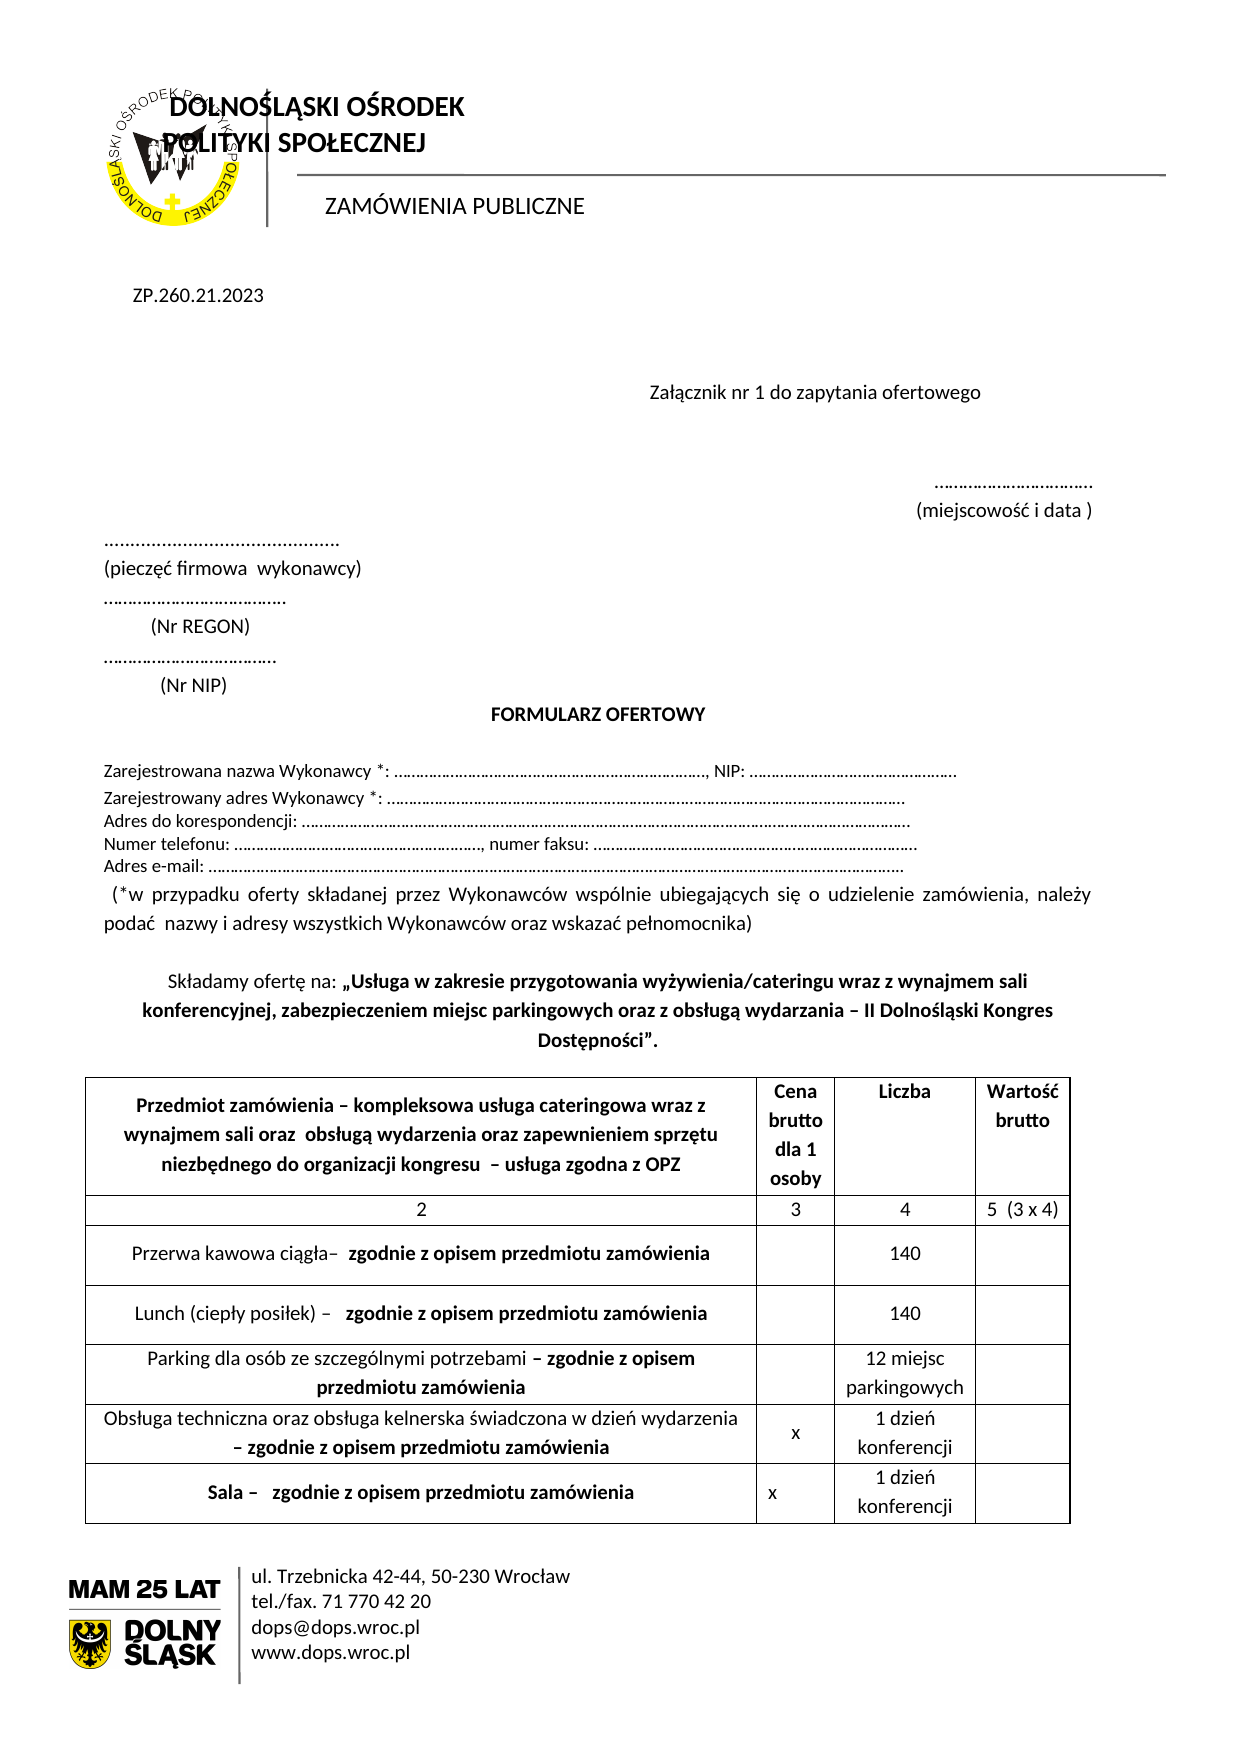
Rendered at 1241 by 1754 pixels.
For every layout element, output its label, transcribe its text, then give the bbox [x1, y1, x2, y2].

picture [106, 88, 240, 226]
table_cell 2 [86, 1196, 756, 1225]
text (miejscowość i data ) [103, 497, 1093, 522]
table_cell [757, 1226, 834, 1284]
text Adres do korespondencji: …………………………………………………………………………………………………………………………… [103, 809, 1093, 832]
text (Nr REGON) [103, 614, 1093, 639]
text FORMULARZ OFERTOWY [103, 701, 1093, 727]
text Zarejestrowana nazwa Wykonawcy *: ………………………………………………………………, NIP: ………………………………………… [103, 759, 1093, 782]
table_cell 1 dzień konferencji [835, 1464, 975, 1523]
table_cell 3 [757, 1196, 834, 1225]
table_cell x [757, 1405, 834, 1463]
text Numer telefonu: …………………………………………………, numer faksu: ………………………………………………………………… [103, 832, 1093, 855]
text …………………………… [103, 468, 1093, 493]
table_header Przedmiot zamówienia – kompleksowa usługa cateringowa wraz z wynajmem sali oraz obsługą wydarzenia oraz zapewnieniem sprzętu niezbędnego do organizacji kongresu – usługa zgodna z OPZ [86, 1078, 756, 1195]
text (Nr NIP) [103, 672, 1093, 697]
text Załącznik nr 1 do zapytania ofertowego [103, 379, 1093, 404]
text ............................................. [103, 526, 1093, 552]
table_cell 12 miejsc parkingowych [835, 1345, 975, 1404]
table_cell Obsługa techniczna oraz obsługa kelnerska świadczona w dzień wydarzenia – zgodnie z opisem przedmiotu zamówienia [86, 1405, 756, 1463]
table_cell [976, 1226, 1069, 1284]
text (pieczęć firmowa wykonawcy) [103, 555, 1093, 581]
table_cell [757, 1286, 834, 1344]
table_cell Sala – zgodnie z opisem przedmiotu zamówienia [86, 1464, 756, 1523]
table_cell [976, 1286, 1069, 1344]
table_header Cena brutto dla 1 osoby [757, 1078, 834, 1195]
text (*w przypadku oferty składanej przez Wykonawców wspólnie ubiegających się o udzielenie zamówienia, należy podać nazwy i adresy wszystkich Wykonawców oraz wskazać pełnomocnika) [103, 881, 1093, 936]
table_cell Przerwa kawowa ciągła– zgodnie z opisem przedmiotu zamówienia [86, 1226, 756, 1284]
table_cell 4 [835, 1196, 975, 1225]
table_cell 140 [835, 1226, 975, 1284]
table_cell [757, 1345, 834, 1404]
table_cell 1 dzień konferencji [835, 1405, 975, 1463]
text Zarejestrowany adres Wykonawcy *: ………………………………………………………………………………………………………… [103, 786, 1093, 809]
table_cell Lunch (ciepły posiłek) – zgodnie z opisem przedmiotu zamówienia [86, 1286, 756, 1344]
text ……………………………… [103, 643, 1093, 668]
table_header Liczba [835, 1078, 975, 1195]
table_cell x [757, 1464, 834, 1523]
table_cell 5 (3 x 4) [976, 1196, 1069, 1225]
text Składamy ofertę na: „Usługa w zakresie przygotowania wyżywienia/cateringu wraz z wynajmem sali konferencyjnej, zabezpieczeniem miejsc parkingowych oraz z obsługą wydarzania – II Dolnośląski Kongres Dostępności”. [103, 968, 1093, 1052]
picture [69, 1580, 221, 1669]
table_header Wartość brutto [976, 1078, 1069, 1195]
text ZP.260.21.2023 [103, 282, 1093, 345]
table_cell [976, 1464, 1069, 1523]
table_cell [976, 1405, 1069, 1463]
table_cell Parking dla osób ze szczególnymi potrzebami – zgodnie z opisem przedmiotu zamówienia [86, 1345, 756, 1404]
text ……………………………….. [103, 584, 1093, 610]
table_cell 140 [835, 1286, 975, 1344]
text Adres e-mail: …………………………………………………………………………………………………………………………………………….. [103, 855, 1093, 878]
table_cell [976, 1345, 1069, 1404]
